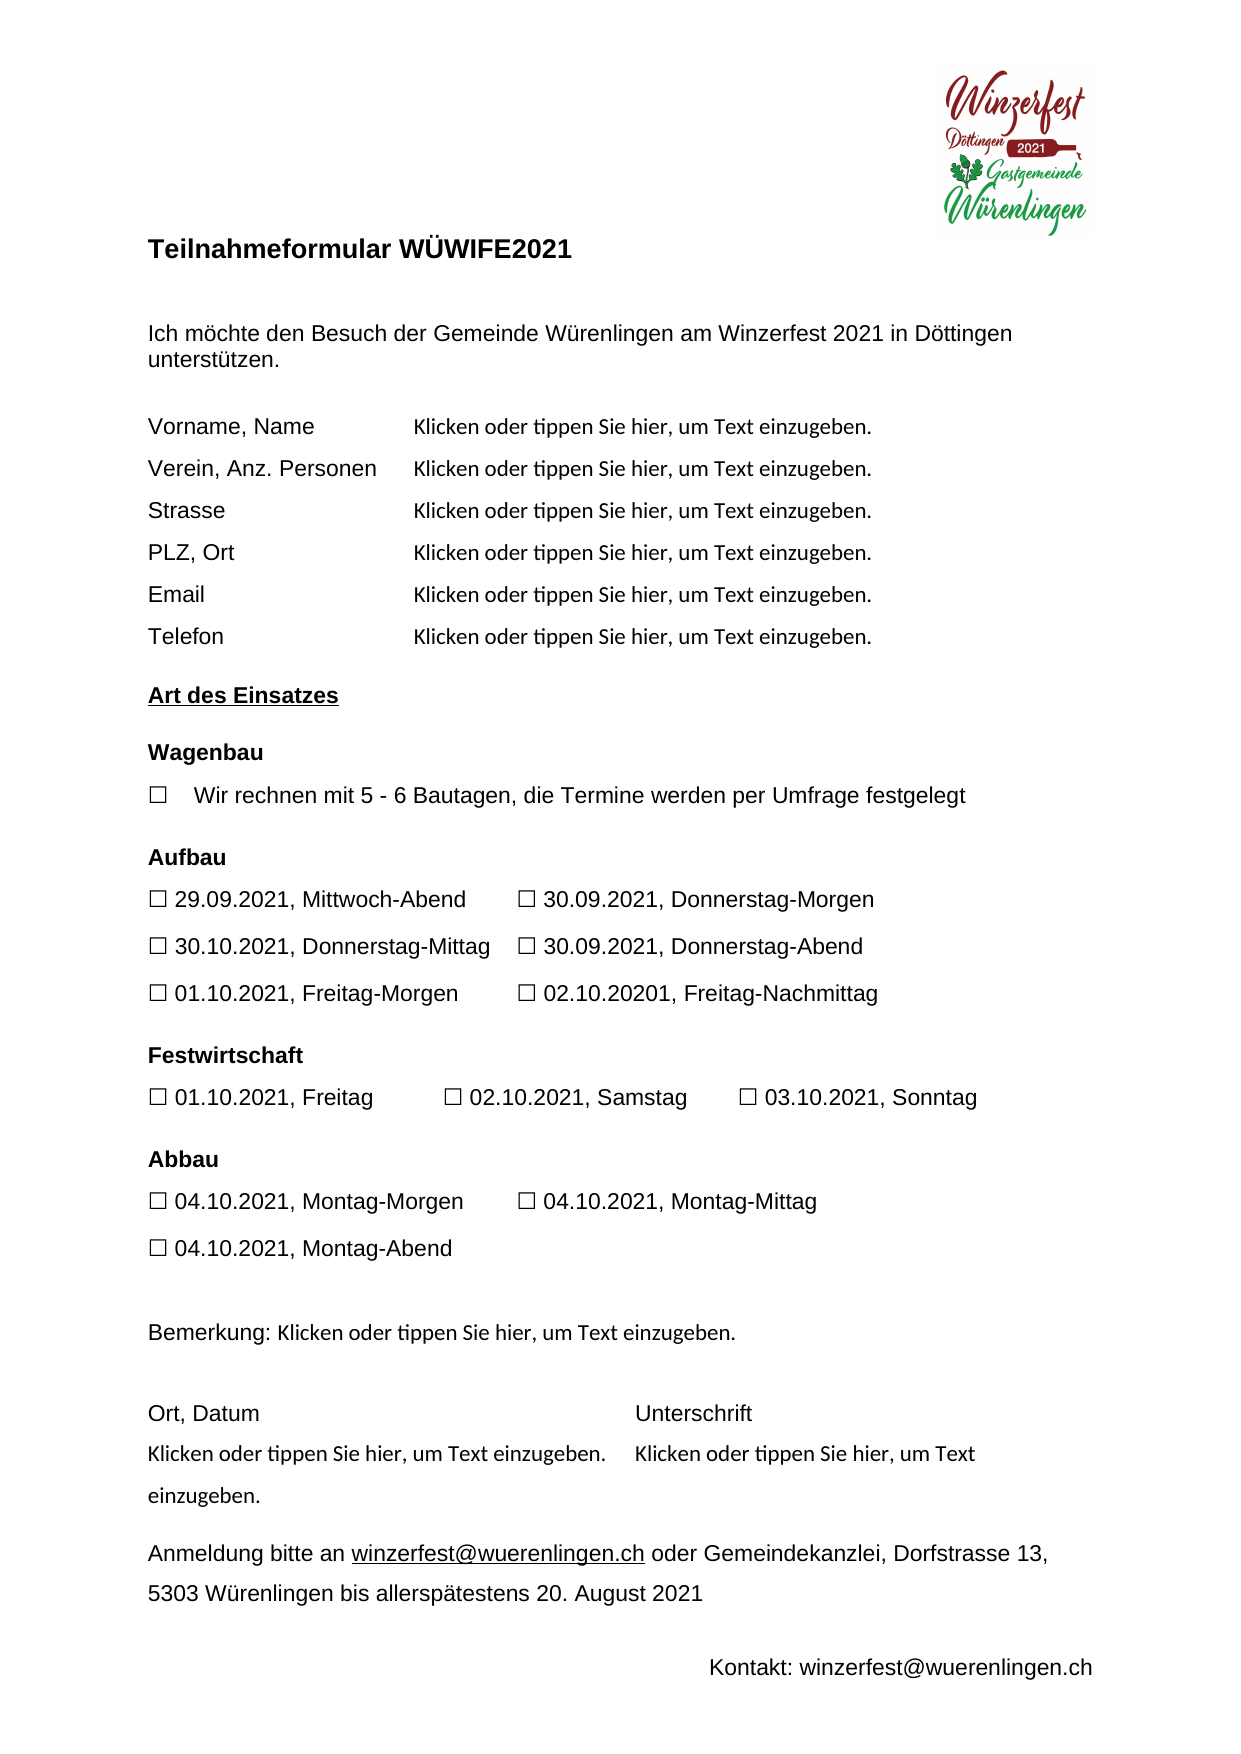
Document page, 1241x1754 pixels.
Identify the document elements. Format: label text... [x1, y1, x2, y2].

text Art des Einsatzes [148, 682, 1093, 708]
text Verein, Anz. Personen [148, 454, 1093, 482]
text 01.10.2021, Freitag 󠄁 02.10.2021, Samstag 03.10.2021, Sonntag [148, 1081, 1093, 1112]
text Telefon [148, 622, 1093, 650]
text 30.10.2021, Donnerstag-Mittag 󠄁 30.09.2021, Donnerstag-Abend [148, 930, 1093, 961]
text Festwirtschaft [148, 1042, 1093, 1068]
text 01.10.2021, Freitag-Morgen 󠄁 02.10.20201, Freitag-Nachmittag [148, 977, 1093, 1008]
text Teilnahmeformular WÜWIFE2021 [148, 233, 1093, 265]
text Aufbau [148, 843, 1093, 870]
text PLZ, Ort [148, 538, 1093, 566]
text Ich möchte den Besuch der Gemeinde Würenlingen am Winzerfest 2021 in Döttingen [148, 320, 1093, 346]
picture [935, 62, 1093, 233]
text Strasse [148, 496, 1093, 524]
text 04.10.2021, Montag-Morgen 󠄁 04.10.2021, Montag-Mittag 󠄁 [148, 1185, 1093, 1217]
text Abbau [148, 1146, 1093, 1172]
text Wir rechnen mit 5 - 6 Bautagen, die Termine werden per Umfrage festgelegt [148, 779, 1093, 810]
text Vorname, Name [148, 412, 1093, 440]
text Email [148, 580, 1093, 608]
text 04.10.2021, Montag-Abend [148, 1232, 1093, 1263]
text Anmeldung bitte an winzerfest@wuerenlingen.ch oder Gemeindekanzlei, Dorfstrasse 13, 5303 Würenlingen bis allerspätestens 20. August 2021 [148, 1540, 1093, 1606]
text unterstützen. [148, 346, 1093, 373]
text Wagenbau [148, 739, 1093, 766]
text 29.09.2021, Mittwoch-Abend 󠄁 󠄁 󠄁 󠄁 30.09.2021, Donnerstag-Morgen 󠄁 [148, 883, 1093, 914]
text Ort, Datum Unterschrift [148, 1400, 1093, 1426]
text Bemerkung: [148, 1318, 1093, 1347]
